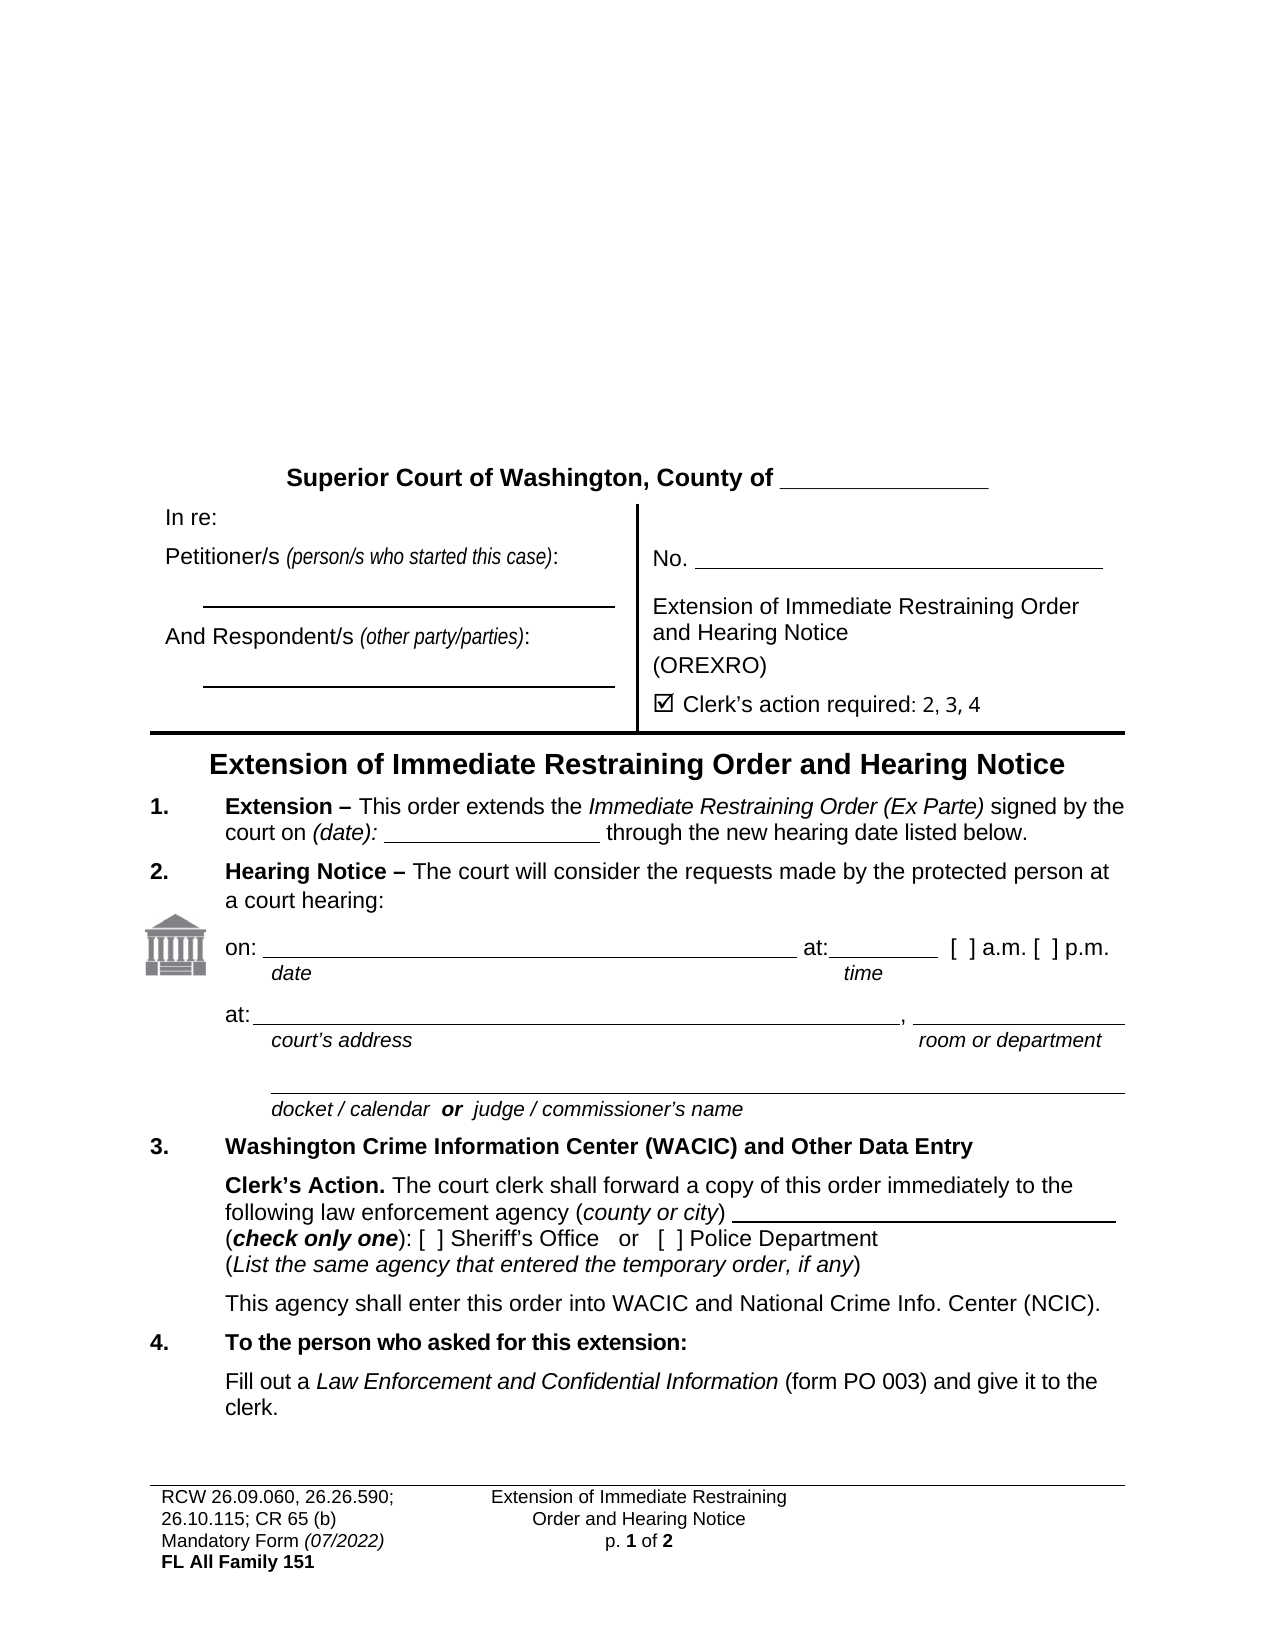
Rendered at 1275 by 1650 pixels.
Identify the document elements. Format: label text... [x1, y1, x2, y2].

table_header In re: Petitioner/s (person/s who started this case): And Respondent/s (other party/parties): [150, 504, 636, 731]
text at: , [225, 1001, 1125, 1027]
text 4. To the person who asked for this extension: [150, 1329, 1125, 1355]
text date time [271, 961, 1125, 984]
text Extension of Immediate Restraining Order and Hearing Notice [150, 747, 1125, 781]
text This agency shall enter this order into WACIC and National Crime Info. Center (NCIC). [225, 1290, 1125, 1316]
text Clerk’s Action. The court clerk shall forward a copy of this order immediately to the following law enforcement agency (county or city) (check only one): [ ] Sheriff’s Office or [ ] Police Department [225, 1172, 1125, 1251]
text 1. Extension – This order extends the Immediate Restraining Order (Ex Parte) signed by the court on (date): through the new hearing date listed below. [150, 793, 1125, 846]
text Fill out a Law Enforcement and Confidential Information (form PO 003) and give it to the clerk. [225, 1368, 1144, 1420]
text on: at: [ ] a.m. [ ] p.m. [225, 934, 1125, 961]
table_header No. Extension of Immediate Restraining Order and Hearing Notice (OREXRO) Clerk’s action required: 2, 3, 4 [639, 504, 1125, 731]
picture [144, 913, 207, 976]
text 2. Hearing Notice – The court will consider the requests made by the protected person at a court hearing: [150, 858, 1125, 913]
text (List the same agency that entered the temporary order, if any) [225, 1251, 1125, 1277]
list 3. Washington Crime Information Center (WACIC) and Other Data Entry [150, 1133, 1125, 1159]
text docket / calendar or judge / commissioner’s name [271, 1097, 1125, 1121]
text court’s address room or department [271, 1027, 1125, 1051]
text Superior Court of Washington, Couny of _______________ [150, 462, 1125, 491]
